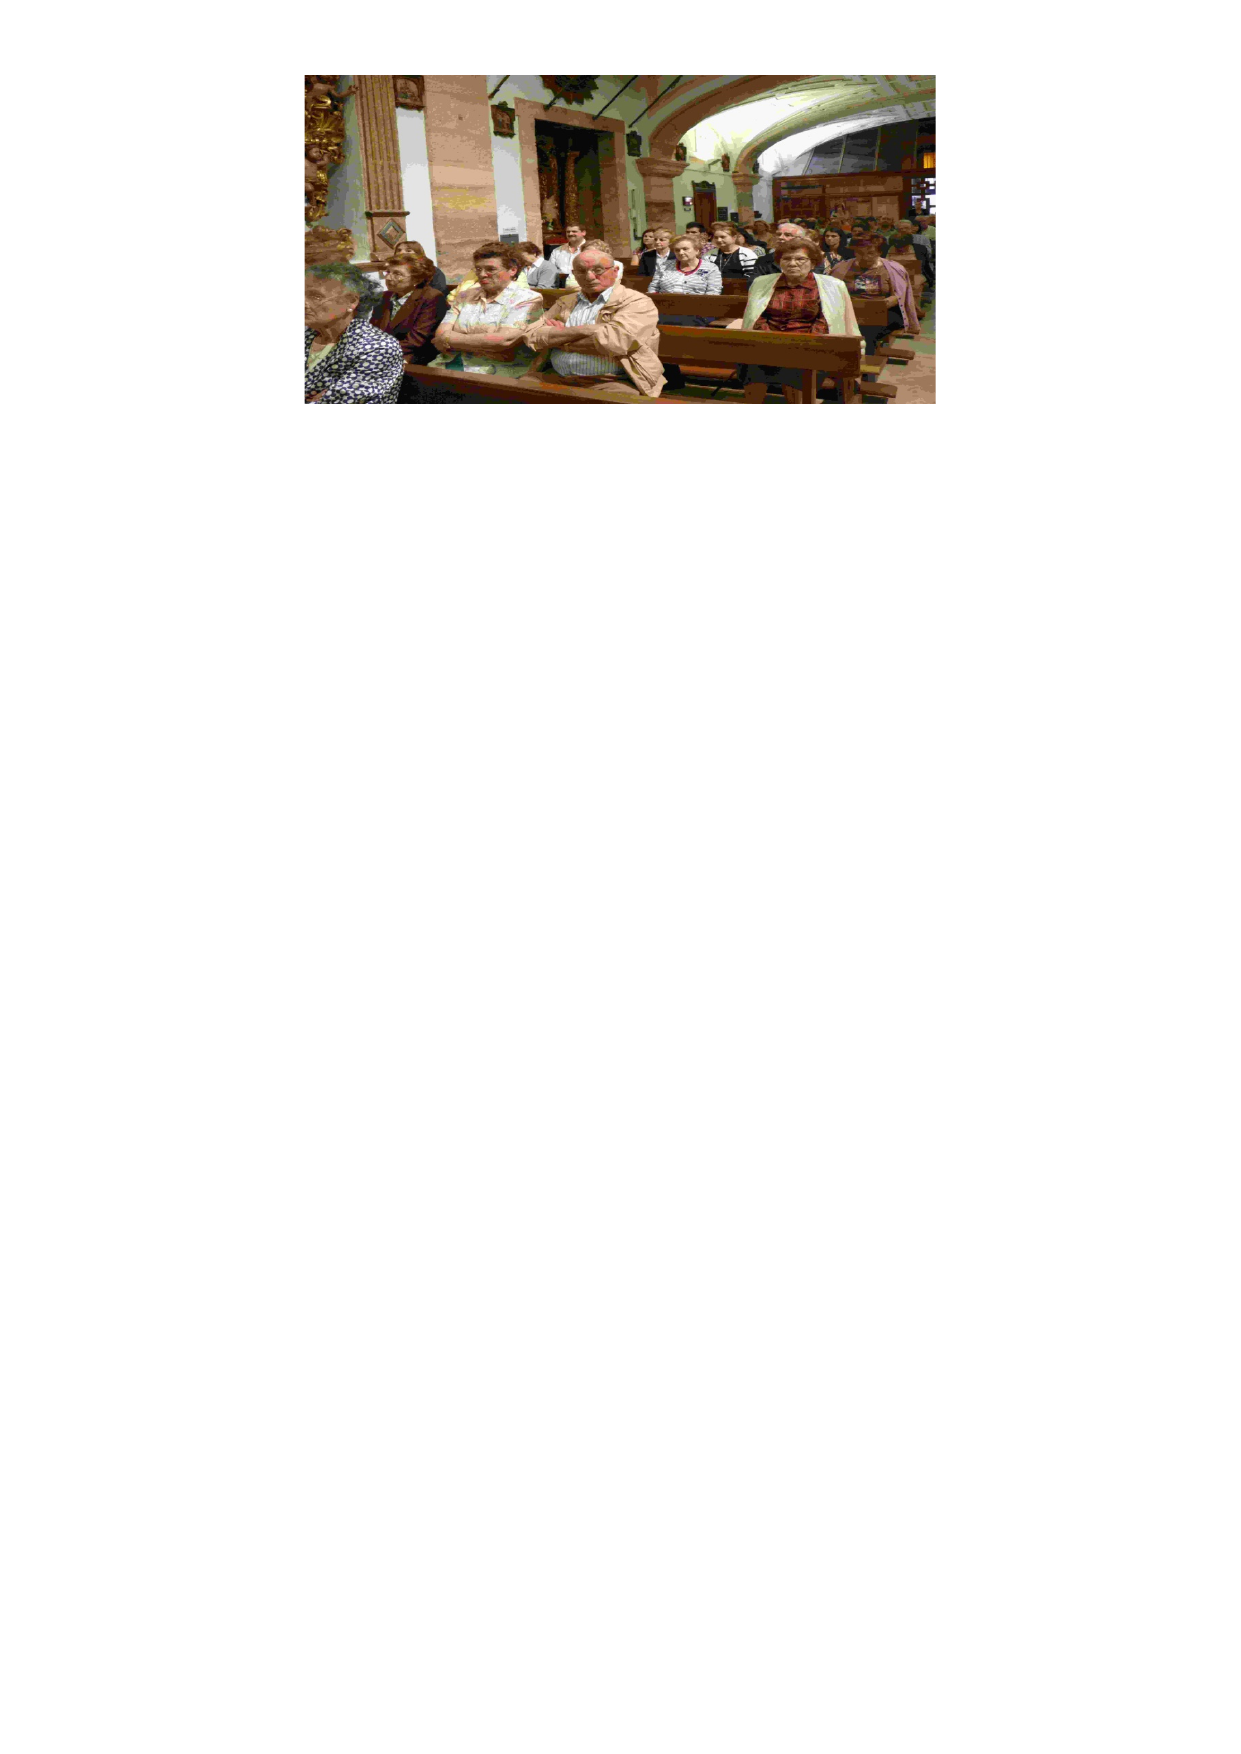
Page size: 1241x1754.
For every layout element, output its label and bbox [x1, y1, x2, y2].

picture [304, 75, 936, 404]
